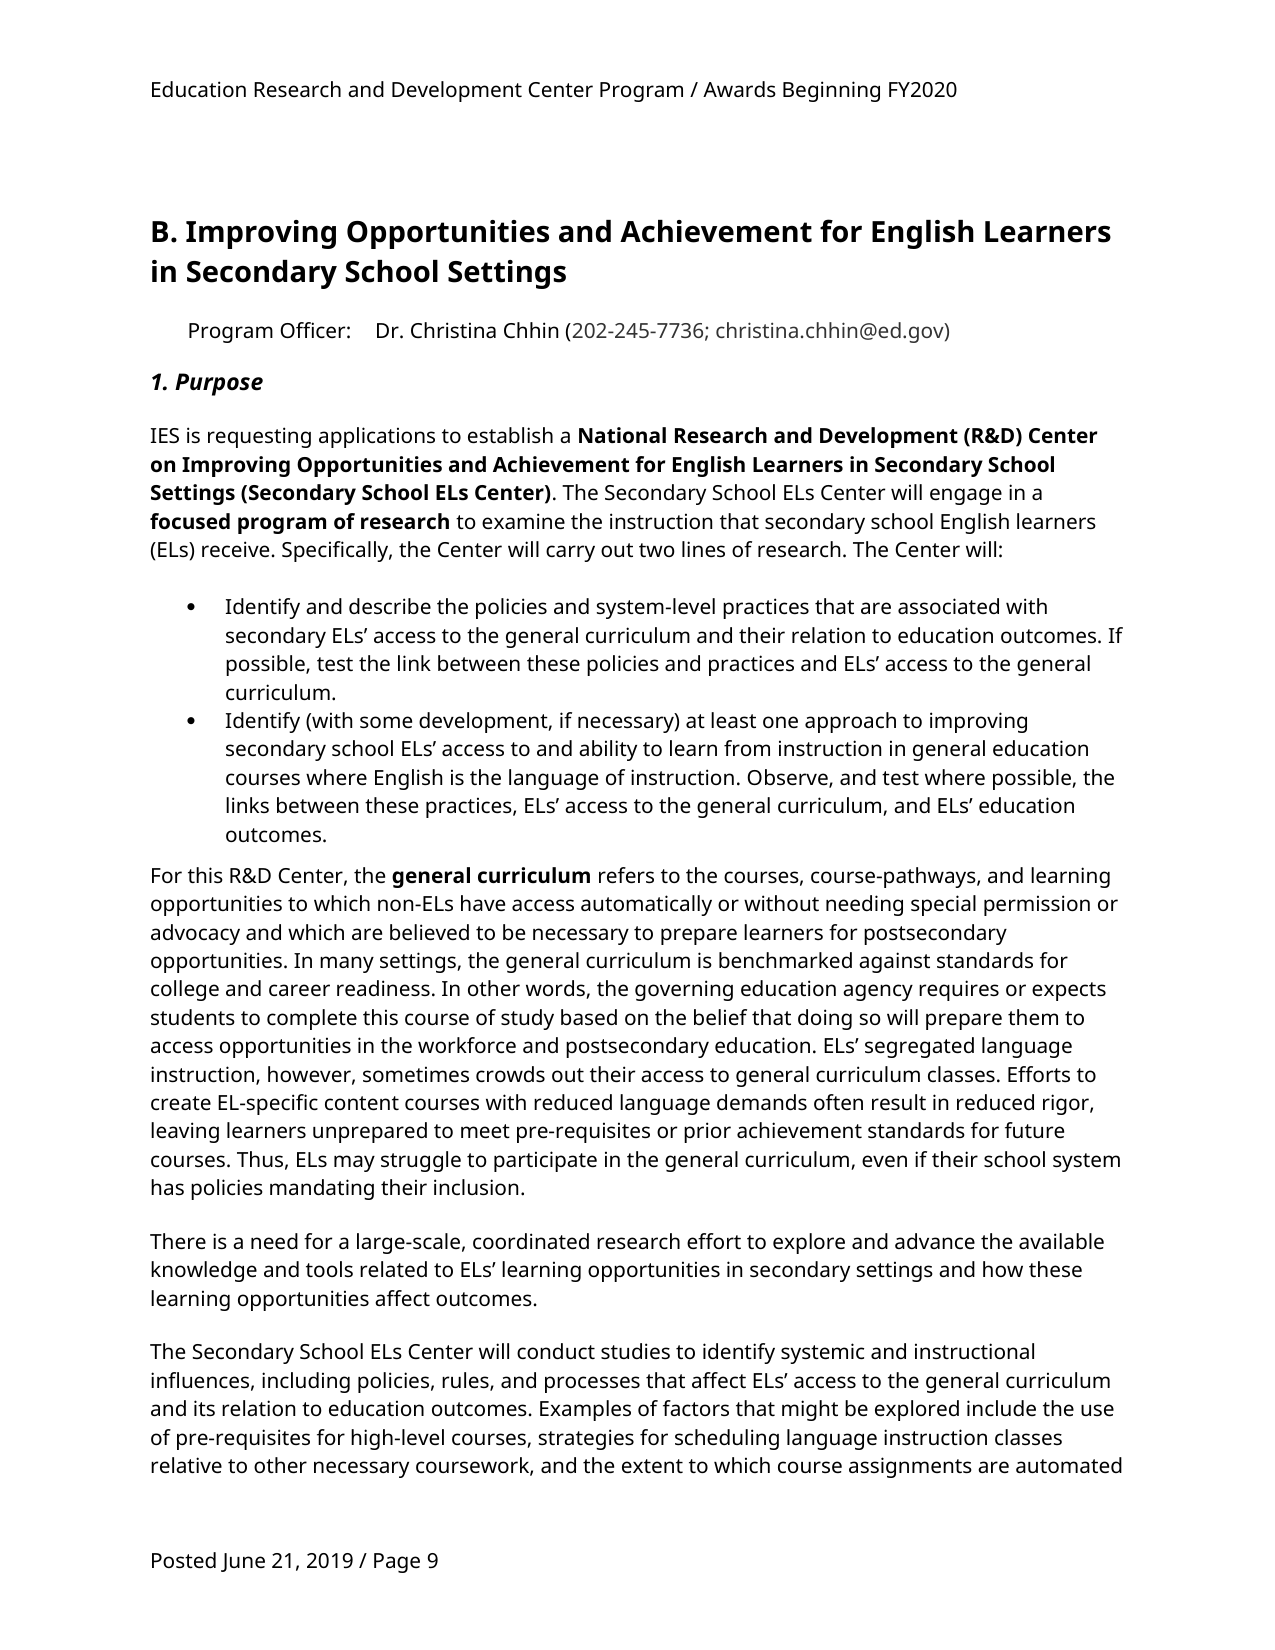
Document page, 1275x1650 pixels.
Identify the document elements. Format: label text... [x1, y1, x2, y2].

text There is a need for a large-scale, coordinated research effort to explore and advance the available knowledge and tools related to ELs’ learning opportunities in secondary settings and how these learning opportunities affect outcomes. [150, 1227, 1125, 1312]
list Identify (with some development, if necessary) at least one approach to improving secondary school ELs’ access to and ability to learn from instruction in general education courses where English is the language of instruction. Observe, and test where possible, the links between these practices, ELs’ access to the general curriculum, and ELs’ education outcomes. [187, 706, 1125, 848]
text Program Officer: Dr. Christina Chhin (202-245-7736; christina.chhin@ed.gov) [187, 316, 1125, 344]
subtitle B. Improving Opportunities and Achievement for English Learners in Secondary School Settings [150, 212, 1125, 291]
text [150, 1337, 1125, 1479]
list IES is requesting applications to establish a National Research and Development (R&D) Center on Improving Opportunities and Achievement for English Learners in Secondary School Settings (Secondary School ELs Center). The Secondary School ELs Center will engage in a focused program of research to examine the instruction that secondary school English learners (ELs) receive. Specifically, the Center will carry out two lines of research. The Center will: [150, 422, 1125, 564]
subtitle 1. Purpose [150, 365, 1125, 397]
text For this R&D Center, the general curriculum refers to the courses, course-pathways, and learning opportunities to which non-ELs have access automatically or without needing special permission or advocacy and which are believed to be necessary to prepare learners for postsecondary opportunities. In many settings, the general curriculum is benchmarked against standards for college and career readiness. In other words, the governing education agency requires or expects students to complete this course of study based on the belief that doing so will prepare them to access opportunities in the workforce and postsecondary education. ELs’ segregated language instruction, however, sometimes crowds out their access to general curriculum classes. Efforts to create EL-specific content courses with reduced language demands often result in reduced rigor, leaving learners unprepared to meet pre-requisites or prior achievement standards for future courses. Thus, ELs may struggle to participate in the general curriculum, even if their school system has policies mandating their inclusion. [150, 861, 1125, 1202]
list Identify and describe the policies and system-level practices that are associated with secondary ELs’ access to the general curriculum and their relation to education outcomes. If possible, test the link between these policies and practices and ELs’ access to the general curriculum. [187, 592, 1125, 706]
